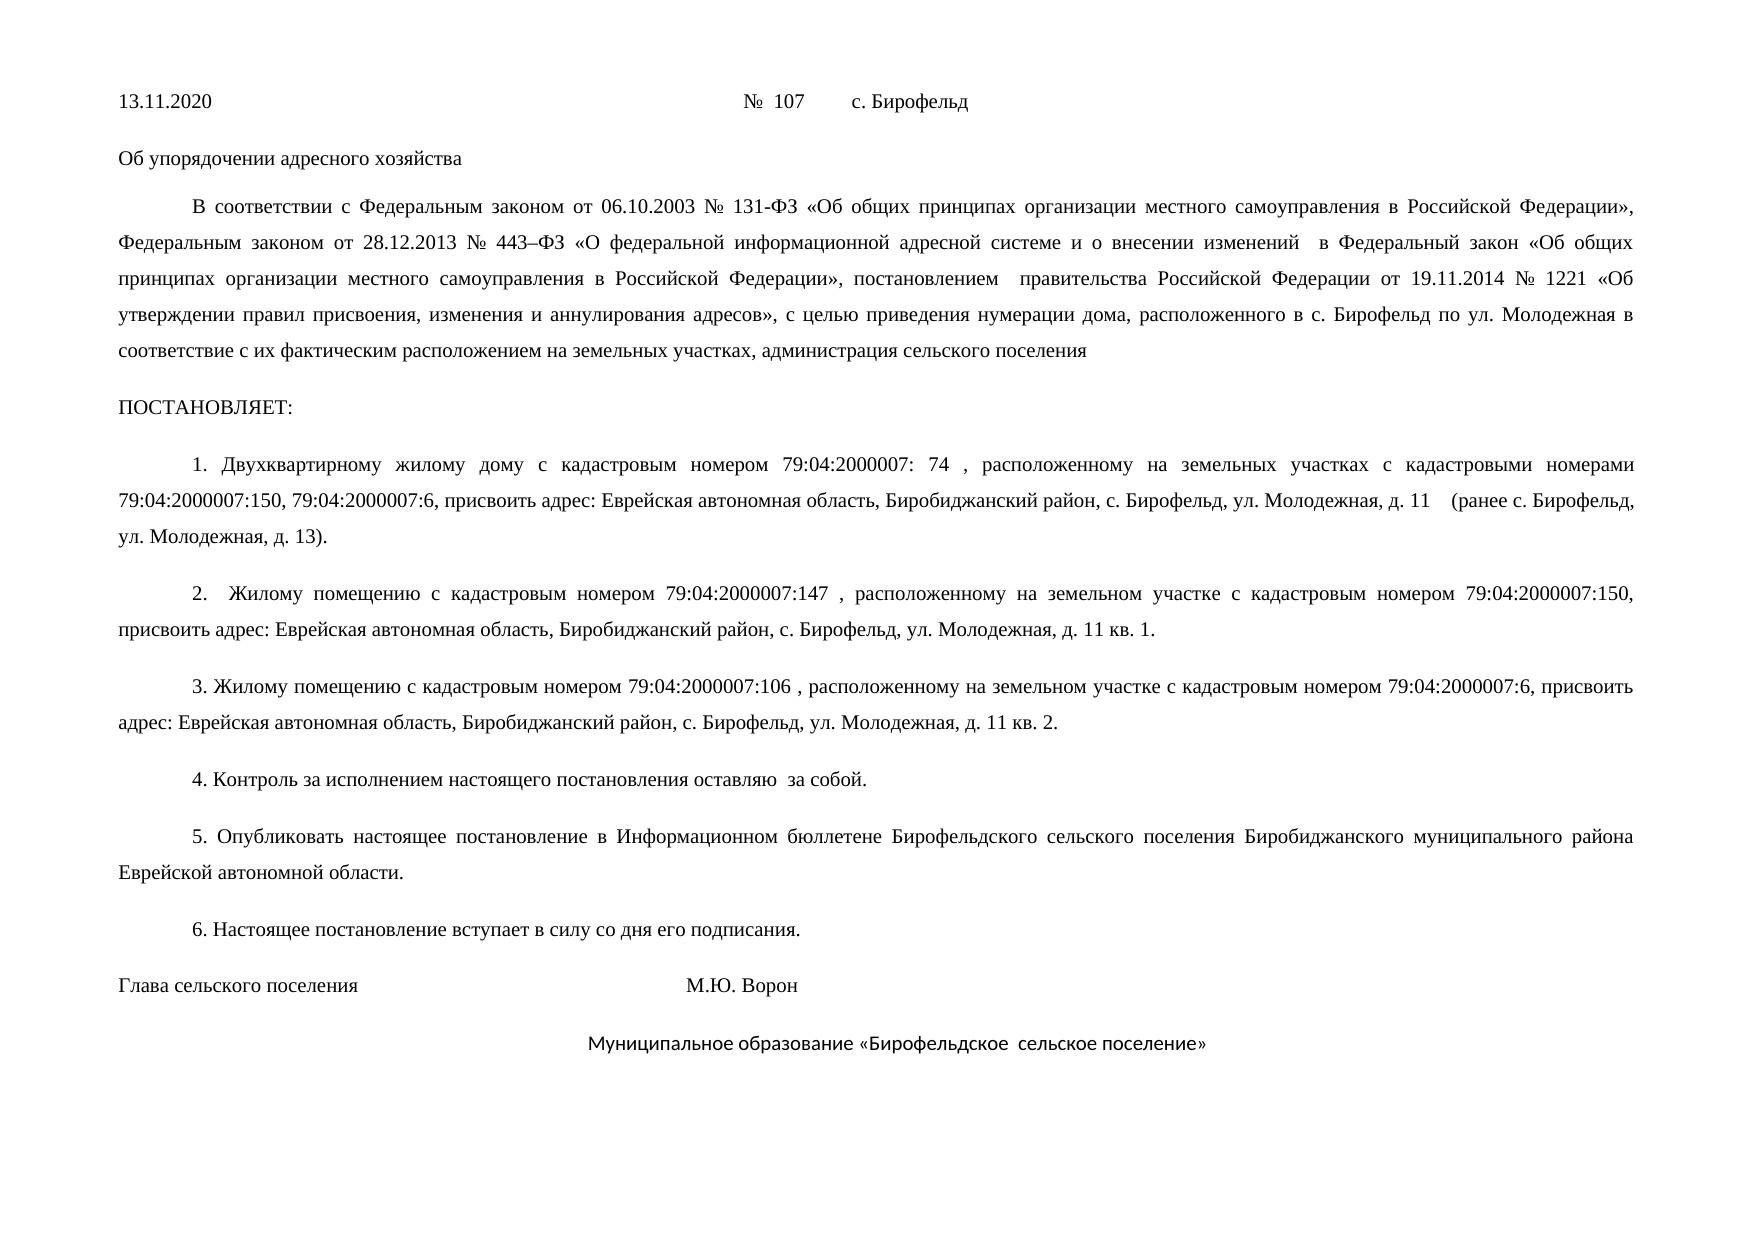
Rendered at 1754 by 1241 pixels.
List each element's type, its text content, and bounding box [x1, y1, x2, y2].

text 13.11.2020 № 107 с. Бирофельд [118, 89, 1636, 113]
text Об упорядочении адресного хозяйства [118, 146, 1636, 169]
text 4. Контроль за исполнением настоящего постановления оставляю за собой. [118, 767, 1636, 791]
text ПОСТАНОВЛЯЕТ: [118, 395, 1636, 419]
text 3. Жилому помещению с кадастровым номером 79:04:2000007:106 , расположенному на земельном участке с кадастровым номером 79:04:2000007:6, присвоить адрес: Еврейская автономная область, Биробиджанский район, с. Бирофельд, ул. Молодежная, д. 11 кв. 2. [118, 674, 1636, 734]
text 5. Опубликовать настоящее постановление в Информационном бюллетене Бирофельдского сельского поселения Биробиджанского муниципального района Еврейской автономной области. [118, 823, 1636, 884]
text 1. Двухквартирному жилому дому с кадастровым номером 79:04:2000007: 74 , расположенному на земельных участках с кадастровыми номерами 79:04:2000007:150, 79:04:2000007:6, присвоить адрес: Еврейская автономная область, Биробиджанский район, с. Бирофельд, ул. Молодежная, д. 11 (ранее с. Бирофельд, ул. Молодежная, д. 13). [118, 452, 1636, 548]
text Муниципальное образование «Бирофельдское сельское поселение» [118, 1030, 1636, 1056]
text Глава сельского поселения М.Ю. Ворон [118, 973, 1636, 997]
text 2. Жилому помещению с кадастровым номером 79:04:2000007:147 , расположенному на земельном участке с кадастровым номером 79:04:2000007:150, присвоить адрес: Еврейская автономная область, Биробиджанский район, с. Бирофельд, ул. Молодежная, д. 11 кв. 1. [118, 581, 1636, 641]
text 6. Настоящее постановление вступает в силу со дня его подписания. [118, 916, 1636, 941]
text В соответствии с Федеральным законом от 06.10.2003 № 131-ФЗ «Об общих принципах организации местного самоуправления в Российской Федерации», Федеральным законом от 28.12.2013 № 443–ФЗ «О федеральной информационной адресной системе и о внесении изменений в Федеральный закон «Об общих принципах организации местного самоуправления в Российской Федерации», постановлением правительства Российской Федерации от 19.11.2014 № 1221 «Об утверждении правил присвоения, изменения и аннулирования адресов», с целью приведения нумерации дома, расположенного в с. Бирофельд по ул. Молодежная в соответствие с их фактическим расположением на земельных участках, администрация сельского поселения [118, 194, 1636, 362]
